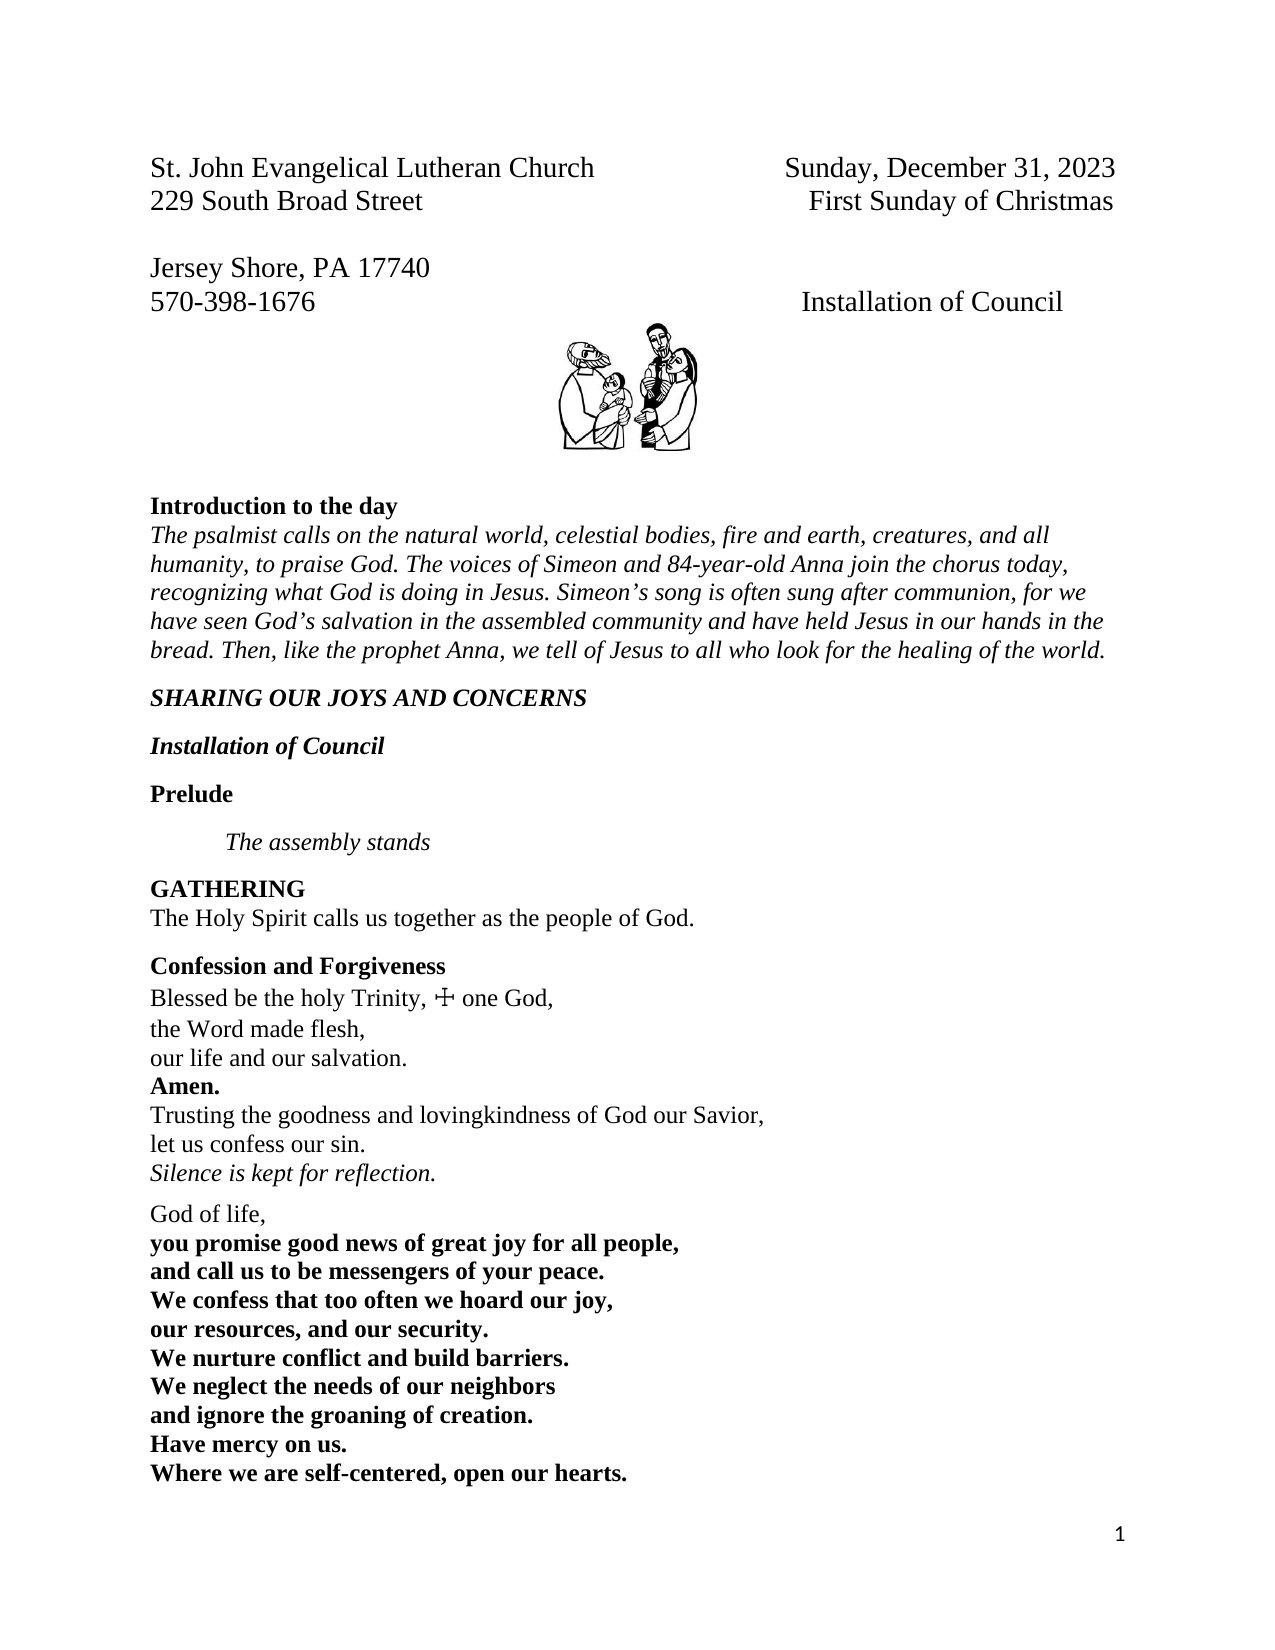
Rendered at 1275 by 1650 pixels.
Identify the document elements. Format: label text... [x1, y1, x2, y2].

text Have mercy on us. [150, 1429, 1125, 1458]
text the Word made flesh, [150, 1014, 1125, 1043]
text Confession and Forgiveness [150, 951, 1125, 980]
text St. John Evangelical Lutheran Church Sunday, December 31, 2023 [150, 150, 1125, 183]
text The assembly stands [150, 827, 1125, 855]
text Gathering [150, 874, 1125, 903]
text Blessed be the holy Trinity, ☩ one God, [150, 980, 1125, 1014]
picture [558, 318, 698, 457]
text our life and our salvation. [150, 1043, 1125, 1071]
text Prelude [150, 779, 1125, 807]
text 570-398-1676 Installation of Council [150, 284, 1106, 318]
text Introduction to the day [150, 491, 1125, 520]
text and call us to be messengers of your peace. [150, 1256, 1125, 1285]
text Trusting the goodness and lovingkindness of God our Savior, [150, 1100, 1125, 1129]
text our resources, and our security. [150, 1314, 1125, 1343]
text SHARING OUR JOYS AND CONCERNS [150, 683, 1125, 712]
text Installation of Council [150, 731, 1125, 759]
text We confess that too often we hoard our joy, [150, 1285, 1125, 1314]
text and ignore the groaning of creation. [150, 1400, 1125, 1429]
text 229 South Broad Street First Sunday of Christmas [150, 183, 1125, 251]
text We neglect the needs of our neighbors [150, 1371, 1125, 1400]
text let us confess our sin. [150, 1129, 1125, 1158]
text The psalmist calls on the natural world, celestial bodies, fire and earth, creatures, and all humanity, to praise God. The voices of Simeon and 84-year-old Anna join the chorus today, recognizing what God is doing in Jesus. Simeon’s song is often sung after communion, for we have seen God’s salvation in the assembled community and have held Jesus in our hands in the bread. Then, like the prophet Anna, we tell of Jesus to all who look for the healing of the world. [150, 520, 1125, 664]
text God of life, [150, 1199, 1125, 1228]
text We nurture conflict and build barriers. [150, 1343, 1125, 1371]
text Jersey Shore, PA 17740 [150, 251, 1125, 284]
text Amen. [150, 1071, 1125, 1100]
text you promise good news of great joy for all people, [150, 1228, 1125, 1256]
text Silence is kept for reflection. [150, 1158, 1125, 1186]
text The Holy Spirit calls us together as the people of God. [150, 903, 1125, 932]
text Where we are self-centered, open our hearts. [150, 1458, 1125, 1486]
